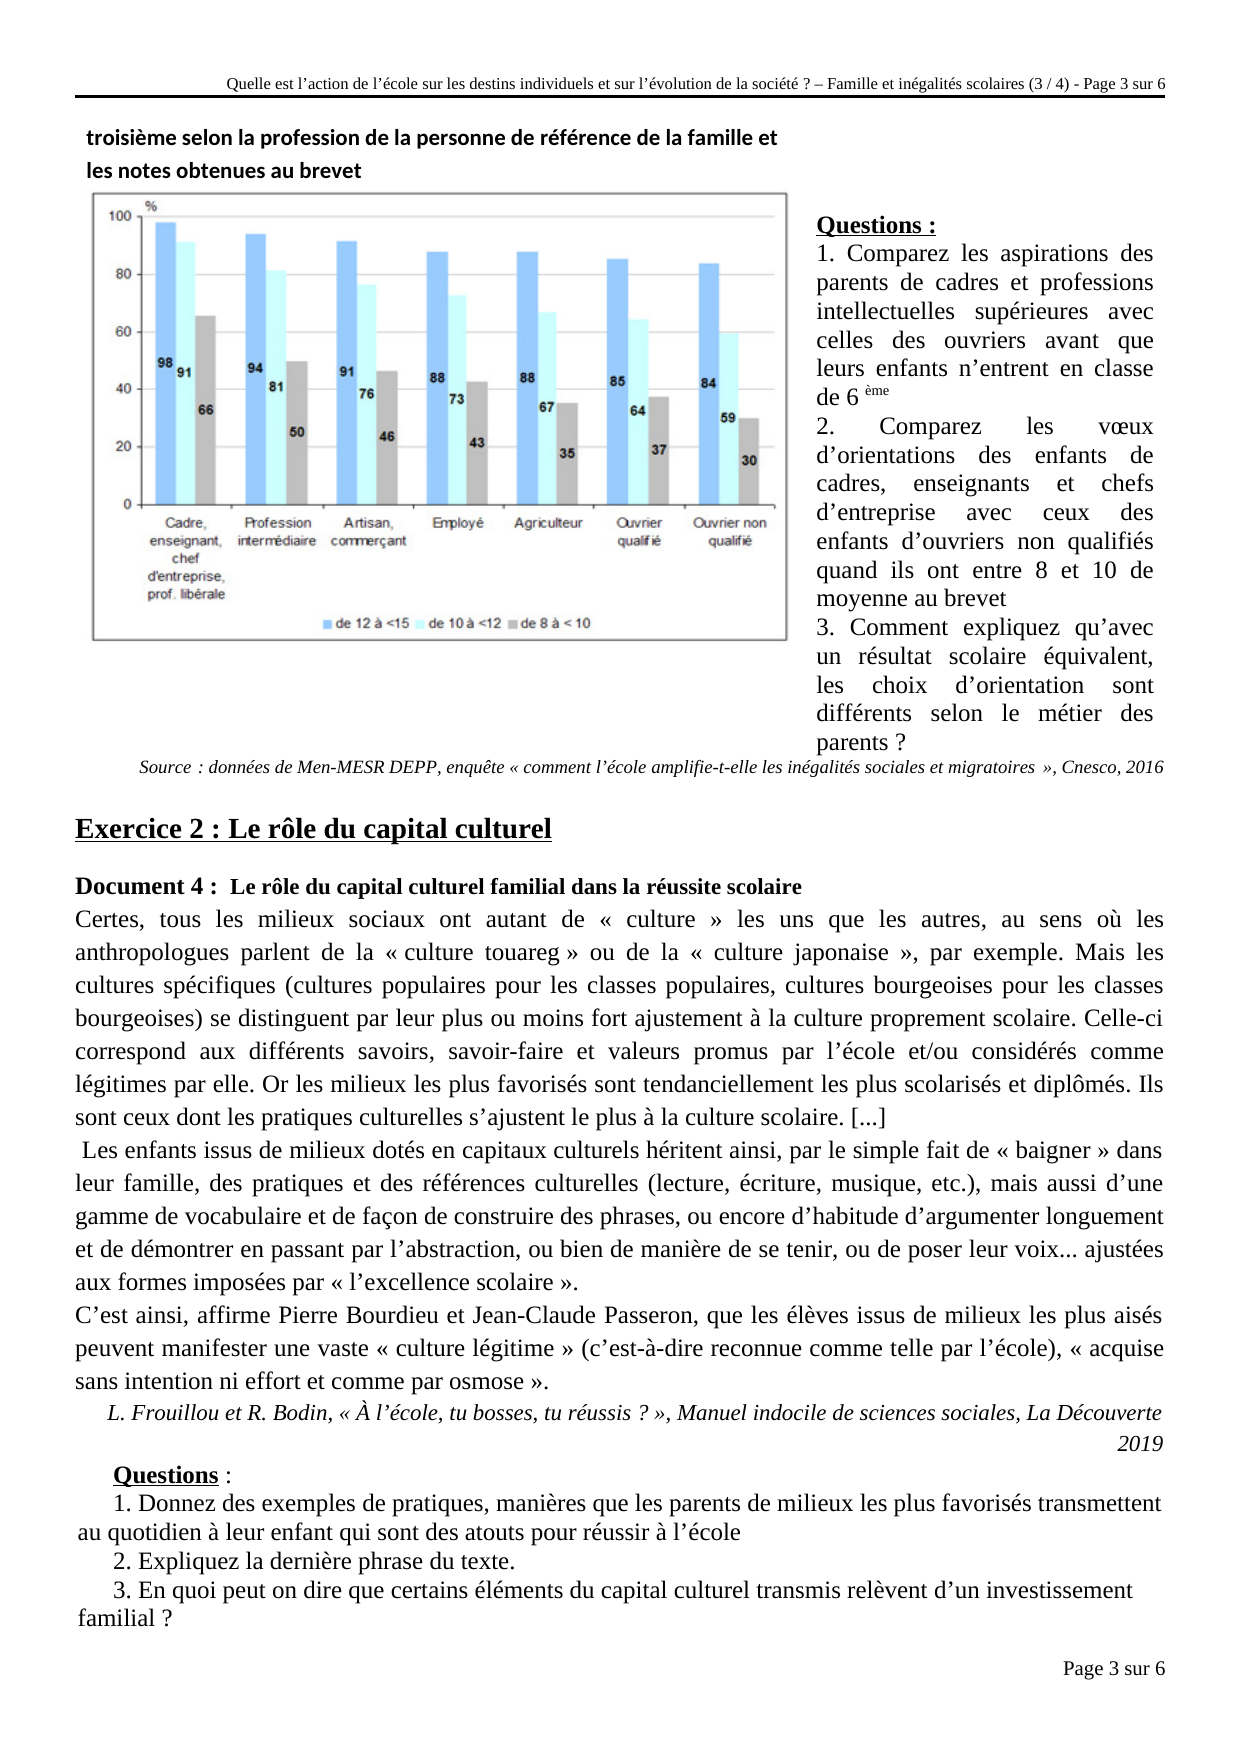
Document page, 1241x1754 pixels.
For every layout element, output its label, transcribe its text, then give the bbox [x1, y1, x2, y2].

text Certes, tous les milieux sociaux ont autant de « culture » les uns que les autres, au sens où les anthropologues parlent de la « culture touareg » ou de la « culture japonaise », par exemple. Mais les cultures spécifiques (cultures populaires pour les classes populaires, cultures bourgeoises pour les classes bourgeoises) se distinguent par leur plus ou moins fort ajustement à la culture proprement scolaire. Celle-ci correspond aux différents savoirs, savoir-faire et valeurs promus par l’école et/ou considérés comme légitimes par elle. Or les milieux les plus favorisés sont tendanciellement les plus scolarisés et diplômés. Ils sont ceux dont les pratiques culturelles s’ajustent le plus à la culture scolaire. [...] [75, 904, 1165, 1131]
text Les enfants issus de milieux dotés en capitaux culturels héritent ainsi, par le simple fait de « baigner » dans leur famille, des pratiques et des références culturelles (lecture, écriture, musique, etc.), mais aussi d’une gamme de vocabulaire et de façon de construire des phrases, ou encore d’habitude d’argumenter longuement et de démontrer en passant par l’abstraction, ou bien de manière de se tenir, ou de poser leur voix... ajustées aux formes imposées par « l’excellence scolaire ». [75, 1135, 1165, 1296]
text Source : données de Men-MESR DEPP, enquête « comment l’école amplifie-t-elle les inégalités sociales et migratoires », Cnesco, 2016 [75, 756, 1165, 778]
text 2. Expliquez la dernière phrase du texte. [77, 1546, 1165, 1575]
text 3. En quoi peut on dire que certains éléments du capital culturel transmis relèvent d’un investissement familial ? [77, 1575, 1165, 1632]
text Exercice 2 : Le rôle du capital culturel [75, 812, 1165, 845]
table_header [805, 124, 1165, 756]
text L. Frouillou et R. Bodin, « À l’école, tu bosses, tu réussis ? », Manuel indocile de sciences sociales, La Découverte 2019 [75, 1399, 1165, 1456]
text Questions : [77, 1460, 1165, 1488]
text Document 4 : Le rôle du capital culturel familial dans la réussite scolaire [75, 871, 1165, 900]
text 1. Donnez des exemples de pratiques, manières que les parents de milieux les plus favorisés transmettent au quotidien à leur enfant qui sont des atouts pour réussir à l’école [77, 1488, 1165, 1546]
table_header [75, 124, 805, 756]
text C’est ainsi, affirme Pierre Bourdieu et Jean-Claude Passeron, que les élèves issus de milieux les plus aisés peuvent manifester une vaste « culture légitime » (c’est-à-dire reconnue comme telle par l’école), « acquise sans intention ni effort et comme par osmose ». [75, 1300, 1165, 1395]
picture [86, 187, 794, 645]
